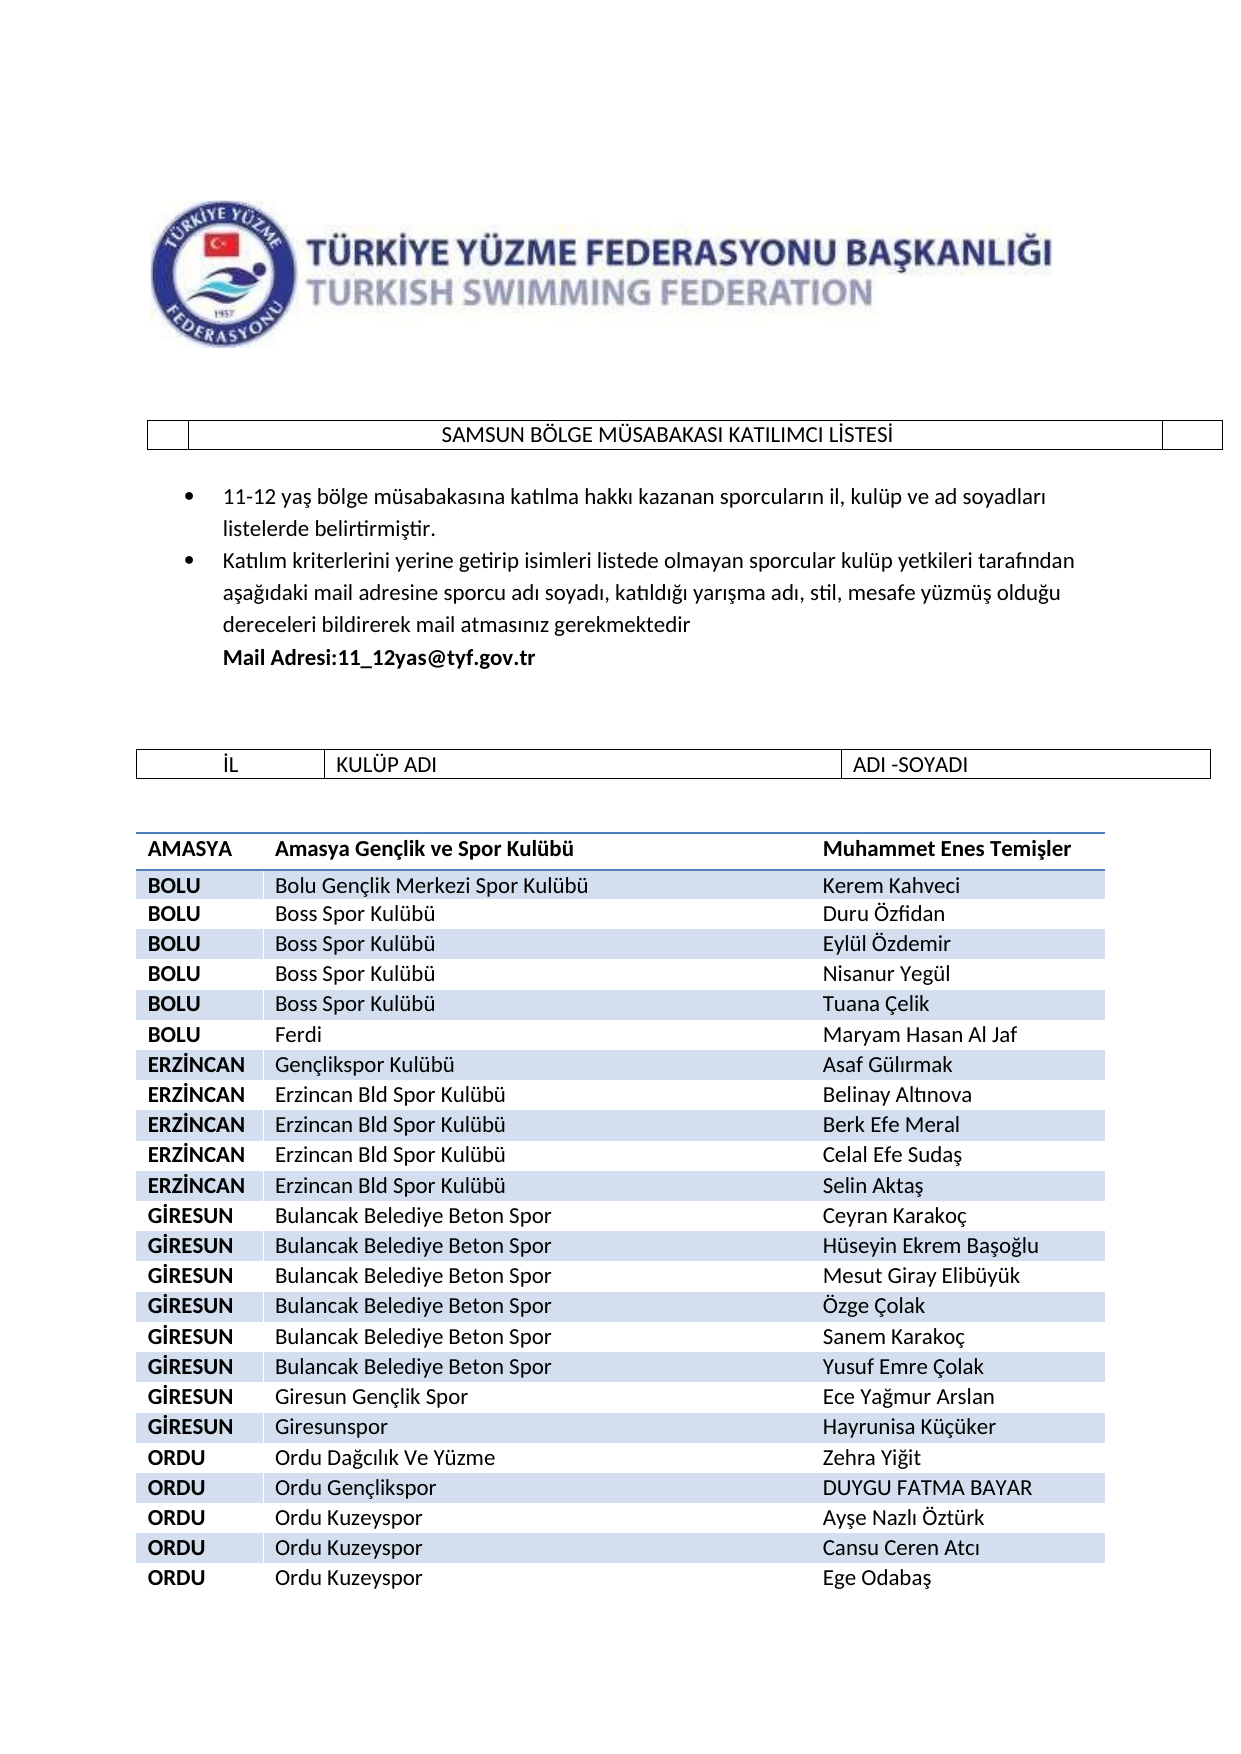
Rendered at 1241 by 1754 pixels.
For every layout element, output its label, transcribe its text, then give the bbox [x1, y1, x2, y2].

table_cell GİRESUN [136, 1292, 263, 1322]
table_cell GİRESUN [136, 1382, 263, 1412]
table_cell Hayrunisa Küçüker [811, 1413, 1105, 1443]
table_cell Ege Odabaş [811, 1564, 1105, 1594]
table_cell BOLU [136, 929, 263, 959]
table_cell ERZİNCAN [136, 1110, 263, 1141]
table_cell GİRESUN [136, 1231, 263, 1261]
table_cell Eylül Özdemir [811, 929, 1105, 959]
table_cell ERZİNCAN [136, 1050, 263, 1080]
picture [150, 200, 1053, 348]
table_header ADI -SOYADI [842, 750, 1210, 778]
table_cell Tuana Çelik [811, 990, 1105, 1020]
table_cell Celal Efe Sudaş [811, 1141, 1105, 1171]
table_header İL [137, 750, 324, 778]
table_header Muhammet Enes Temişler [811, 834, 1105, 869]
table_cell Ordu Kuzeyspor [264, 1503, 811, 1533]
table_cell ERZİNCAN [136, 1080, 263, 1110]
table_cell Belinay Altınova [811, 1080, 1105, 1110]
table_cell GİRESUN [136, 1201, 263, 1231]
list Katılım kriterlerini yerine getirip isimleri listede olmayan sporcular kulüp yetkileri tarafından aşağıdaki mail adresine sporcu adı soyadı, katıldığı yarışma adı, stil, mesafe yüzmüş olduğu dereceleri bildirerek mail atmasınız gerekmektedir [185, 546, 1093, 638]
table_cell Asaf Gülırmak [811, 1050, 1105, 1080]
table_cell Erzincan Bld Spor Kulübü [264, 1141, 811, 1171]
table_cell Erzincan Bld Spor Kulübü [264, 1080, 811, 1110]
table_cell Bulancak Belediye Beton Spor [264, 1231, 811, 1261]
table_cell BOLU [136, 959, 263, 989]
table_cell Ordu Gençlikspor [264, 1473, 811, 1503]
table_header SAMSUN BÖLGE MÜSABAKASI KATILIMCI LİSTESİ [189, 421, 1162, 448]
table_cell Kerem Kahveci [811, 871, 1105, 899]
list 11-12 yaş bölge müsabakasına katılma hakkı kazanan sporcuların il, kulüp ve ad soyadları listelerde belirtirmiştir. [185, 482, 1093, 542]
table_cell Ordu Kuzeyspor [264, 1533, 811, 1563]
table_cell ORDU [136, 1473, 263, 1503]
table_cell Zehra Yiğit [811, 1443, 1105, 1473]
table_cell Nisanur Yegül [811, 959, 1105, 989]
table_header [148, 421, 188, 448]
table_cell Boss Spor Kulübü [264, 899, 811, 929]
table_cell Maryam Hasan Al Jaf [811, 1020, 1105, 1050]
list Mail Adresi:11_12yas@tyf.gov.tr [223, 643, 1093, 671]
table_cell BOLU [136, 990, 263, 1020]
table_cell Cansu Ceren Atcı [811, 1533, 1105, 1563]
table_cell Boss Spor Kulübü [264, 990, 811, 1020]
table_cell Gençlikspor Kulübü [264, 1050, 811, 1080]
table_cell GİRESUN [136, 1261, 263, 1292]
table_cell ORDU [136, 1503, 263, 1533]
table_cell GİRESUN [136, 1352, 263, 1382]
table_cell Bolu Gençlik Merkezi Spor Kulübü [264, 871, 811, 899]
table_cell Ayşe Nazlı Öztürk [811, 1503, 1105, 1533]
table_cell BOLU [136, 1020, 263, 1050]
table_cell ORDU [136, 1564, 263, 1594]
table_cell Giresun Gençlik Spor [264, 1382, 811, 1412]
table_cell Ferdi [264, 1020, 811, 1050]
table_cell Erzincan Bld Spor Kulübü [264, 1171, 811, 1201]
table_cell GİRESUN [136, 1413, 263, 1443]
table_cell Bulancak Belediye Beton Spor [264, 1292, 811, 1322]
table_header [1163, 421, 1222, 448]
table_cell Selin Aktaş [811, 1171, 1105, 1201]
table_header Amasya Gençlik ve Spor Kulübü [264, 834, 811, 869]
table_cell Bulancak Belediye Beton Spor [264, 1201, 811, 1231]
table_cell Berk Efe Meral [811, 1110, 1105, 1141]
table_cell Bulancak Belediye Beton Spor [264, 1352, 811, 1382]
table_cell Özge Çolak [811, 1292, 1105, 1322]
table_cell Boss Spor Kulübü [264, 929, 811, 959]
table_cell GİRESUN [136, 1322, 263, 1352]
table_cell Duru Özfidan [811, 899, 1105, 929]
table_cell BOLU [136, 899, 263, 929]
table_cell ERZİNCAN [136, 1141, 263, 1171]
table_cell Yusuf Emre Çolak [811, 1352, 1105, 1382]
table_header AMASYA [136, 834, 263, 869]
table_cell Bulancak Belediye Beton Spor [264, 1322, 811, 1352]
table_cell Bulancak Belediye Beton Spor [264, 1261, 811, 1292]
table_cell Ordu Dağcılık Ve Yüzme [264, 1443, 811, 1473]
table_cell ORDU [136, 1533, 263, 1563]
table_cell DUYGU FATMA BAYAR [811, 1473, 1105, 1503]
table_cell BOLU [136, 871, 263, 899]
table_cell ORDU [136, 1443, 263, 1473]
table_cell ERZİNCAN [136, 1171, 263, 1201]
table_cell Erzincan Bld Spor Kulübü [264, 1110, 811, 1141]
table_header KULÜP ADI [325, 750, 841, 778]
table_cell Sanem Karakoç [811, 1322, 1105, 1352]
table_cell Giresunspor [264, 1413, 811, 1443]
table_cell Ordu Kuzeyspor [264, 1564, 811, 1594]
table_cell Hüseyin Ekrem Başoğlu [811, 1231, 1105, 1261]
table_cell Boss Spor Kulübü [264, 959, 811, 989]
table_cell Ece Yağmur Arslan [811, 1382, 1105, 1412]
table_cell Mesut Giray Elibüyük [811, 1261, 1105, 1292]
table_cell Ceyran Karakoç [811, 1201, 1105, 1231]
